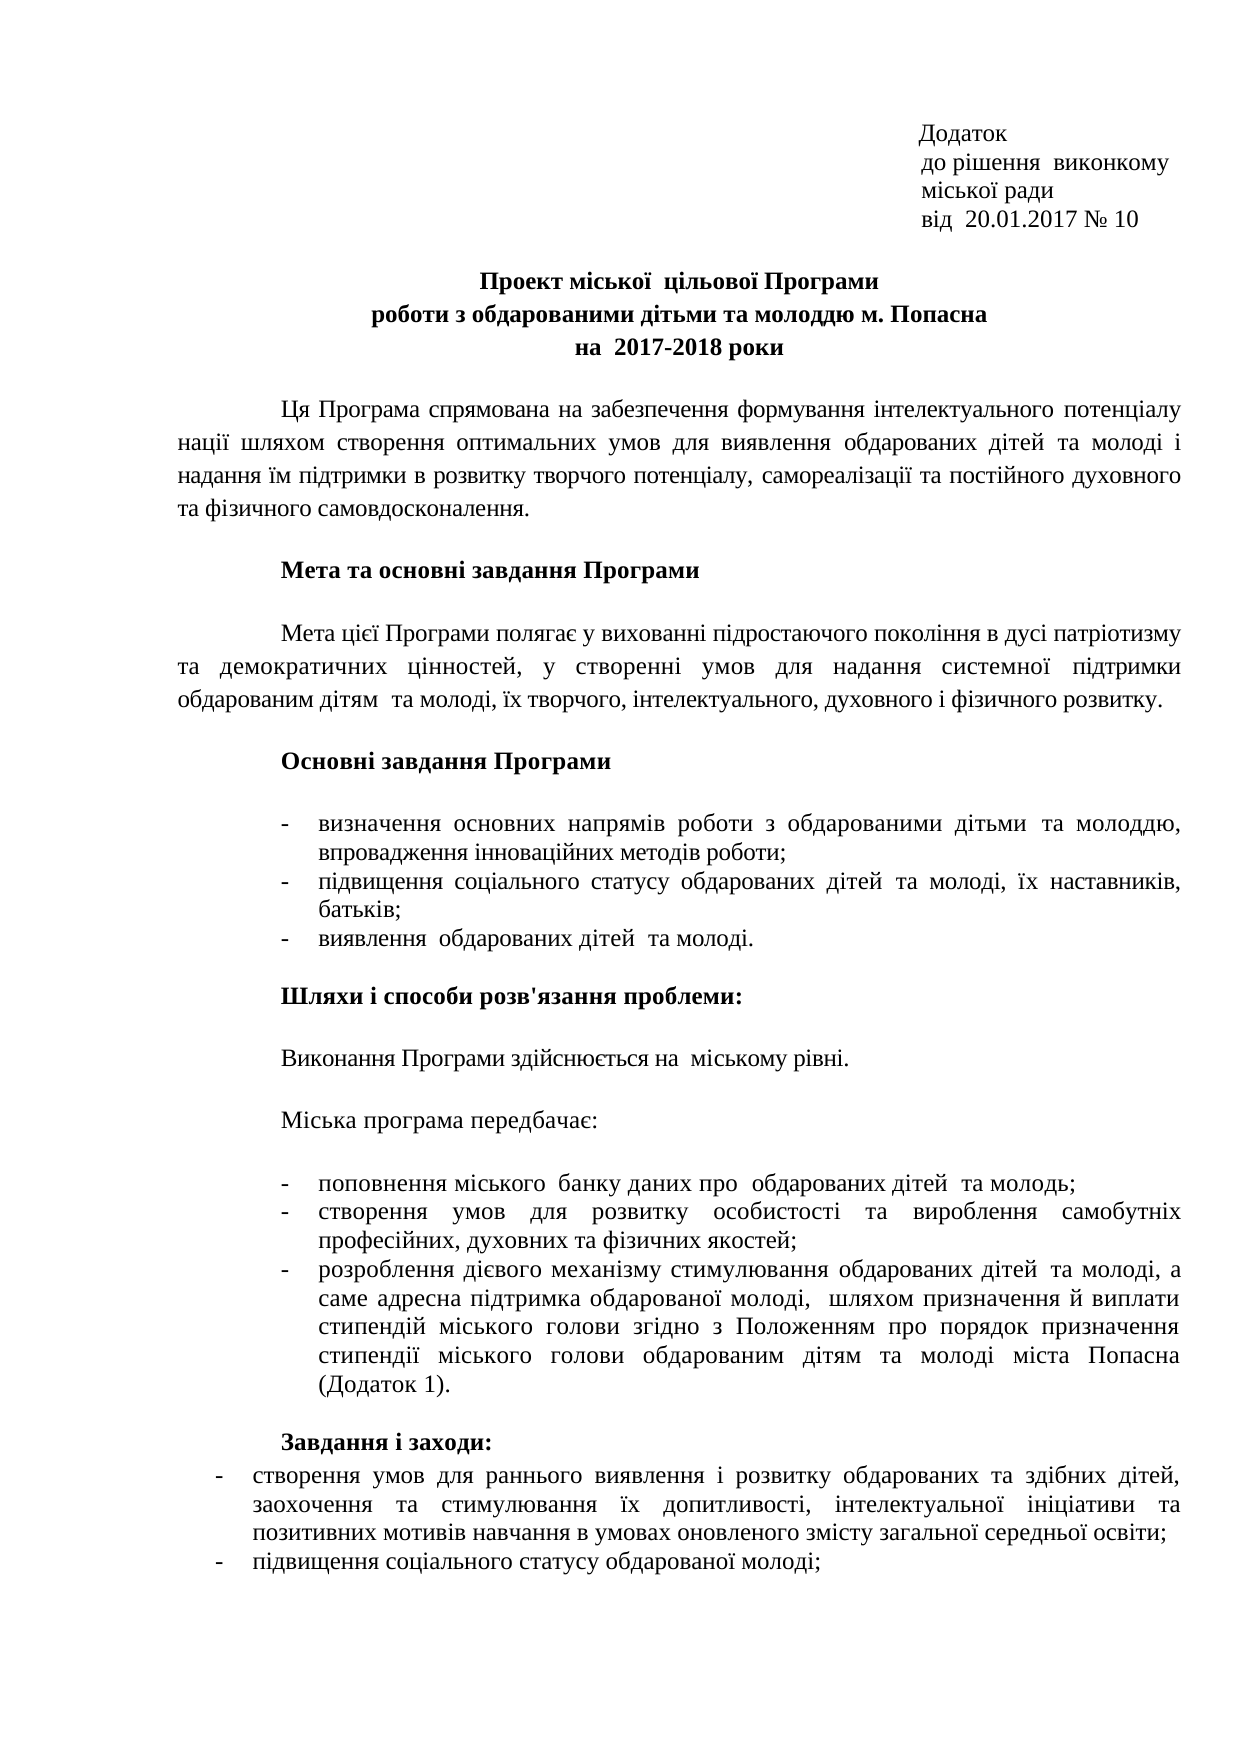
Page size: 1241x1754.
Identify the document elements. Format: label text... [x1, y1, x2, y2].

list виявлення обдарованих дітей та молоді. [281, 923, 1181, 952]
text Шляхи і способи розв'язання проблеми: [177, 981, 1181, 1010]
text на 2017-2018 роки [177, 332, 1181, 361]
text Додаток [177, 118, 1181, 147]
text від 20.01.2017 № 10 [177, 204, 1181, 233]
list створення умов для розвитку особистості та вироблення самобутніх професійних, духовних та фізичних якостей; [281, 1196, 1181, 1254]
list підвищення соціального статусу обдарованої молоді; [215, 1546, 1181, 1575]
text Ця Програма спрямована на забезпечення формування інтелектуального потенціалу нації шляхом створення оптимальних умов для виявлення обдарованих дітей та молоді і надання їм підтримки в розвитку творчого потенціалу, самореалізації та постійного духовного та фізичного самовдосконалення. [177, 394, 1181, 522]
text роботи з обдарованими дітьми та молоддю м. Попасна [177, 299, 1181, 328]
list створення умов для раннього виявлення і розвитку обдарованих та здібних дітей, заохочення та стимулювання їх допитливості, інтелектуальної ініціативи та позитивних мотивів навчання в умовах оновленого змісту загальної середньої освіти; [215, 1460, 1181, 1546]
text міської ради [177, 176, 1181, 204]
text Основні завдання Програми [177, 746, 1181, 775]
list підвищення соціального статусу обдарованих дітей та молоді, їх наставників, батьків; [281, 866, 1181, 923]
list визначення основних напрямів роботи з обдарованими дітьми та молоддю, впровадження інноваційних методів роботи; [281, 808, 1181, 866]
list поповнення міського банку даних про обдарованих дітей та молодь; [281, 1168, 1181, 1196]
text до рішення виконкому [177, 147, 1181, 176]
list розроблення дієвого механізму стимулювання обдарованих дітей та молоді, а саме адресна підтримка обдарованої молоді, шляхом призначення й виплати стипендій міського голови згідно з Положенням про порядок призначення стипендії міського голови обдарованим дітям та молоді міста Попасна (Додаток 1). [281, 1254, 1181, 1398]
text Виконання Програми здійснюється на міському рівні. [177, 1043, 1181, 1072]
text Проект міської цільової Програми [177, 266, 1181, 295]
text Мета цієї Програми полягає у вихованні підростаючого покоління в дусі патріотизму та демократичних цінностей, у створенні умов для надання системної підтримки обдарованим дітям та молоді, їх творчого, інтелектуального, духовного і фізичного розвитку. [177, 618, 1181, 713]
text Міська програма передбачає: [177, 1106, 1181, 1134]
text Мета та основні завдання Програми [177, 556, 1181, 584]
text Завдання і заходи: [177, 1427, 1181, 1456]
